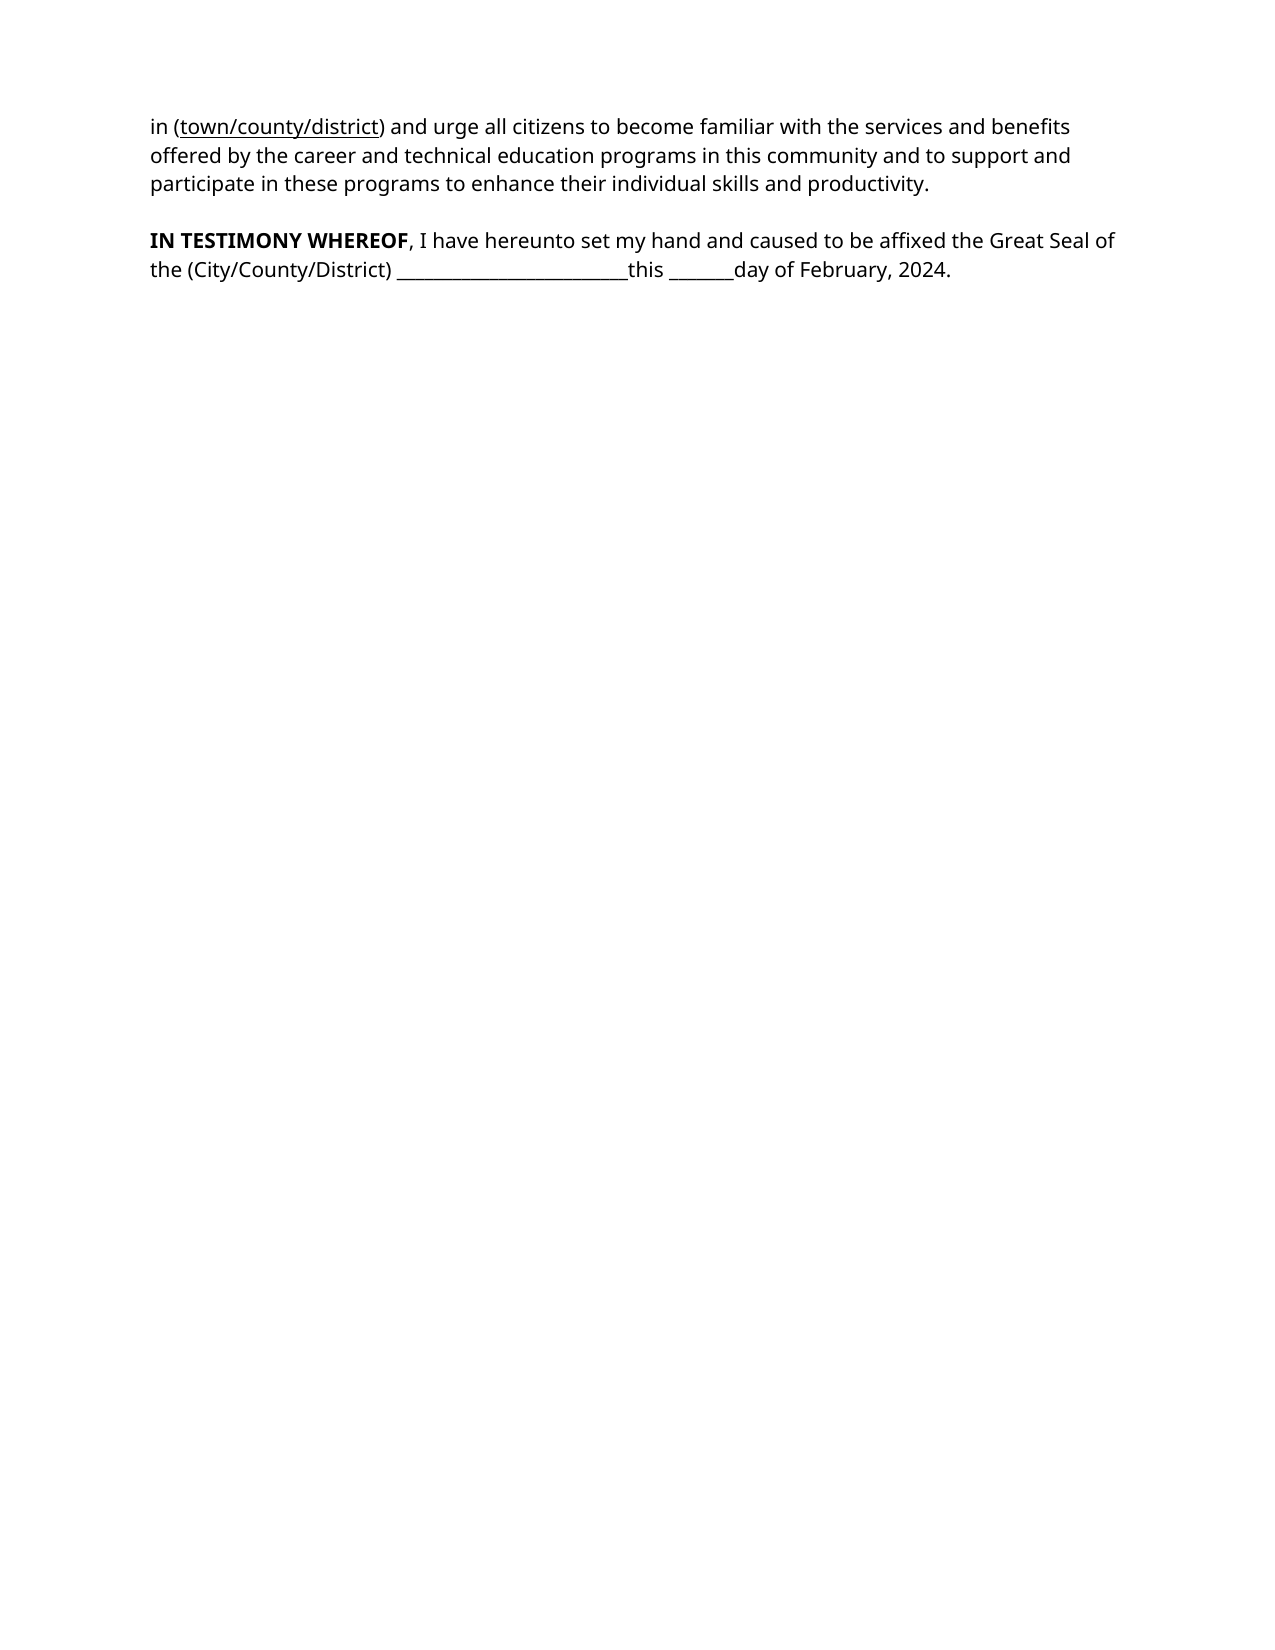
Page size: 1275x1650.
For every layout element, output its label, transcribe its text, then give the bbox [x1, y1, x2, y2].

text IN TESTIMONY WHEREOF, I have hereunto set my hand and caused to be affixed the Great Seal of the (City/County/District) _________________________this _______day of February, 2024. [150, 226, 1125, 283]
text in (town/county/district) and urge all citizens to become familiar with the services and benefits offered by the career and technical education programs in this community and to support and participate in these programs to enhance their individual skills and productivity. [150, 112, 1125, 198]
